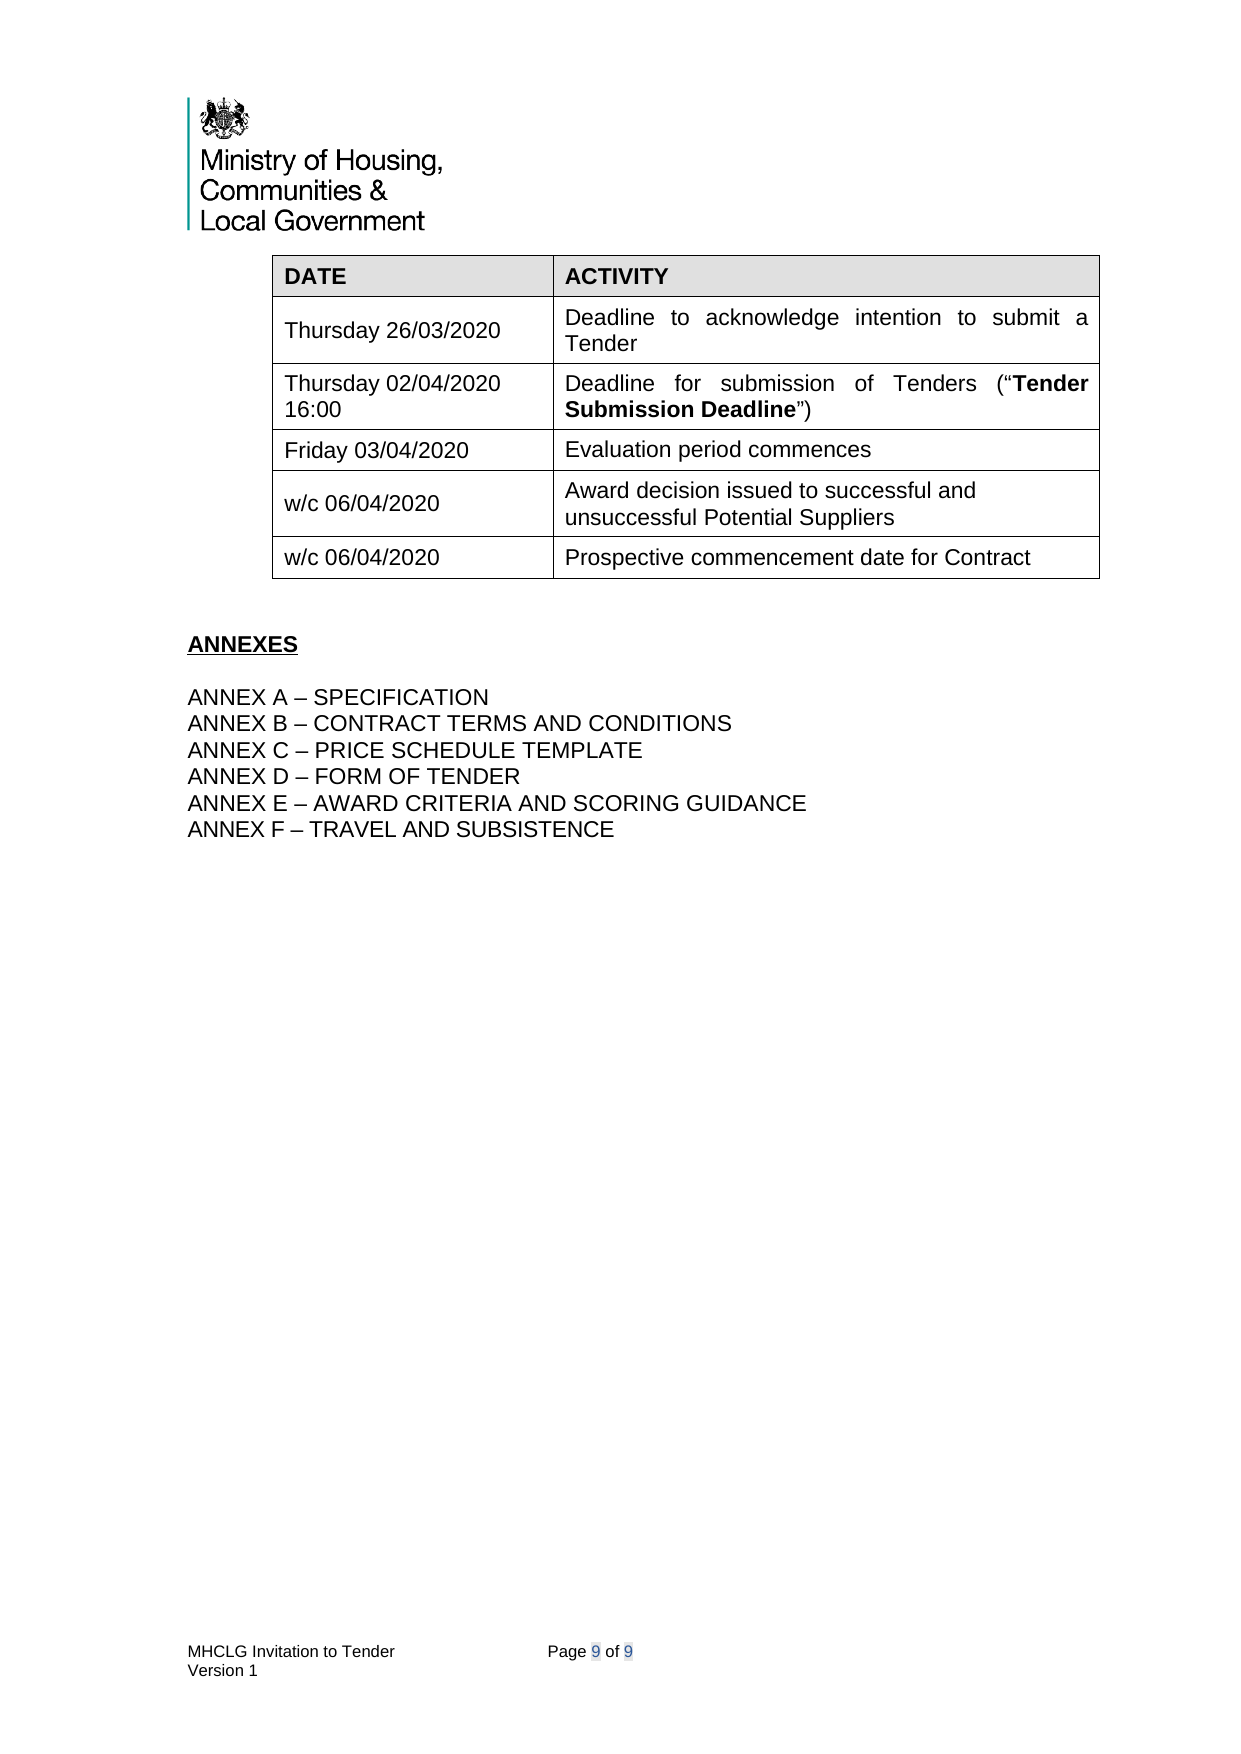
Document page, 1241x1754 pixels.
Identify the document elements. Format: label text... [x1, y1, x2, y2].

table_cell Friday 03/04/2020 [273, 430, 553, 470]
table_cell Thursday 02/04/2020 16:00 [273, 364, 553, 429]
table_cell Award decision issued to successful and unsuccessful Potential Suppliers [554, 471, 1099, 536]
table_cell w/c 06/04/2020 [273, 537, 553, 578]
table_cell Evaluation period commences [554, 430, 1099, 470]
subtitle ANNEX A – SPECIFICATION [187, 684, 1053, 710]
subtitle ANNEXES [187, 631, 1053, 658]
subtitle ANNEX E – AWARD CRITERIA AND SCORING GUIDANCE [187, 789, 1053, 816]
picture [187, 97, 442, 231]
subtitle ANNEX D – FORM OF TENDER [187, 763, 1053, 789]
table_cell Thursday 26/03/2020 [273, 297, 553, 362]
subtitle ANNEX B – CONTRACT TERMS AND CONDITIONS [187, 710, 1053, 737]
table_cell Deadline for submission of Tenders (“Tender Submission Deadline”) [554, 364, 1099, 429]
subtitle ANNEX C – PRICE SCHEDULE TEMPLATE [187, 737, 1053, 763]
table_header DATE [273, 256, 553, 296]
table_cell w/c 06/04/2020 [273, 471, 553, 536]
text ANNEX F – TRAVEL AND SUBSISTENCE [187, 816, 1053, 842]
table_header ACTIVITY [554, 256, 1099, 296]
table_cell Deadline to acknowledge intention to submit a Tender [554, 297, 1099, 362]
table_cell Prospective commencement date for Contract [554, 537, 1099, 578]
